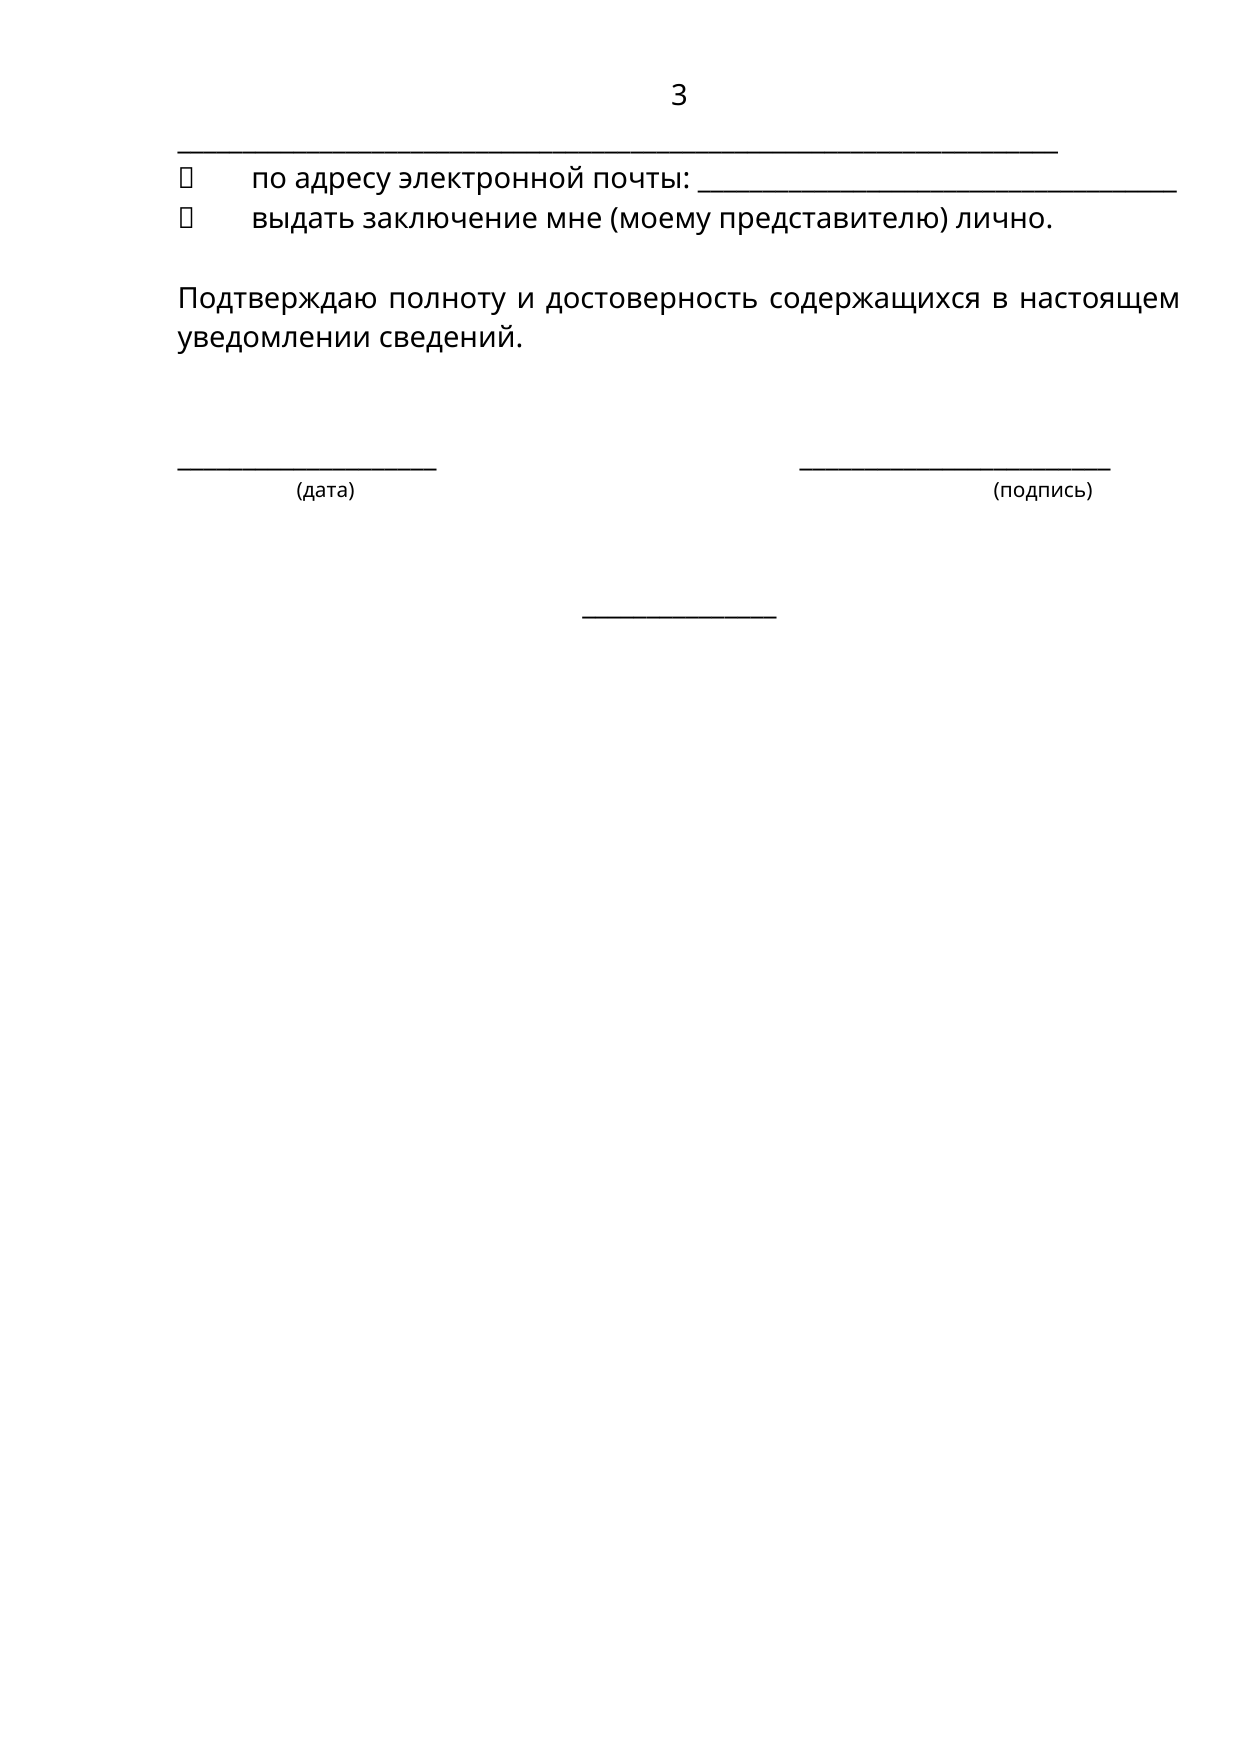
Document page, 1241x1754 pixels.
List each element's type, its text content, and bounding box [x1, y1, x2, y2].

text ____________________________________________________________________ [177, 118, 1181, 158]
text  по адресу электронной почты: _____________________________________ [177, 158, 1181, 197]
text (дата) (подпись) [177, 475, 1181, 504]
text _______________ [177, 583, 1181, 623]
text  выдать заключение мне (моему представителю) лично. [177, 197, 1181, 237]
text Подтверждаю полноту и достоверность содержащихся в настоящем уведомлении сведений. [177, 277, 1181, 356]
text ____________________ ________________________ [177, 436, 1181, 475]
